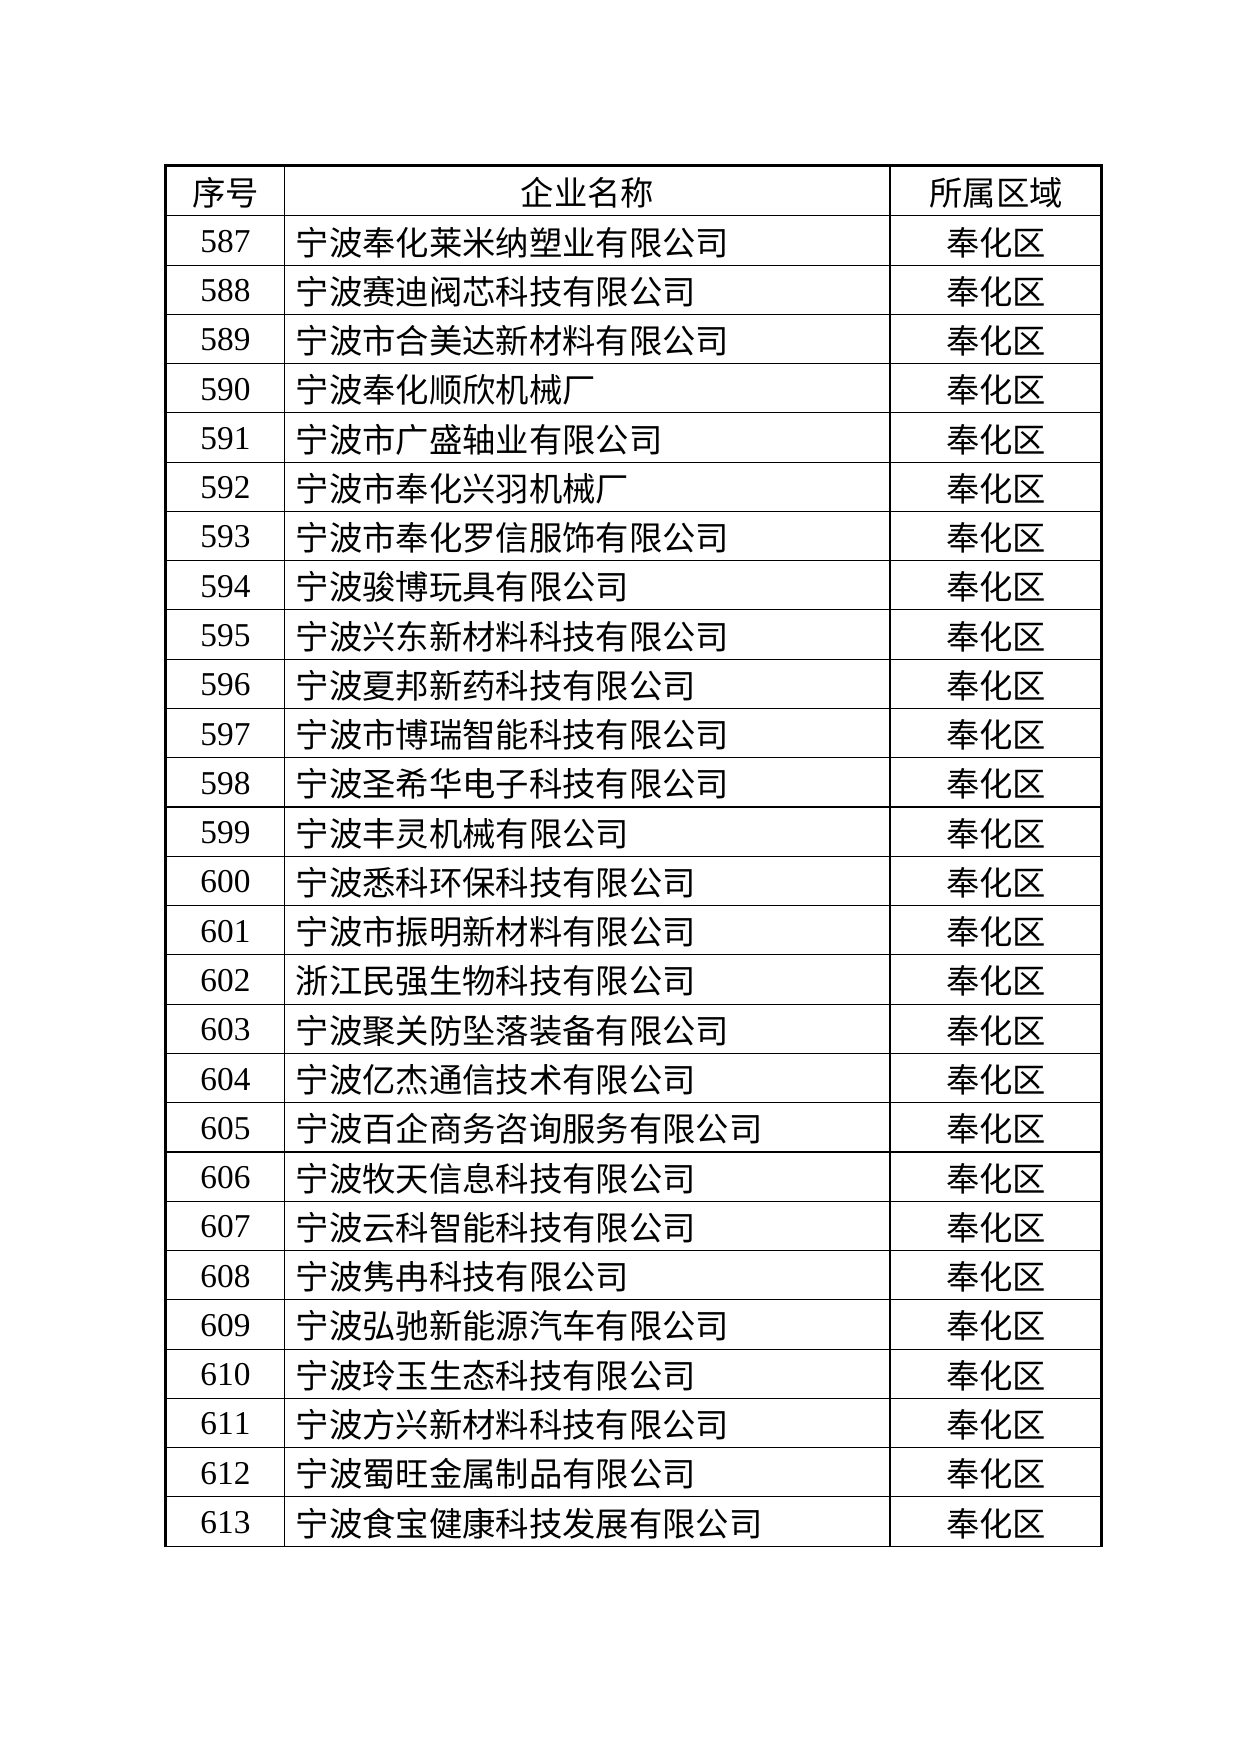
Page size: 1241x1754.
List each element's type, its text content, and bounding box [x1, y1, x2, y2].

table_cell 595 [167, 610, 284, 659]
table_cell 浙江民强生物科技有限公司 [285, 955, 889, 1003]
table_cell 奉化区 [891, 1497, 1100, 1546]
table_cell 奉化区 [891, 1054, 1100, 1102]
table_cell 奉化区 [891, 364, 1100, 412]
table_cell 奉化区 [891, 1153, 1100, 1201]
table_cell 596 [167, 660, 284, 708]
table_cell 奉化区 [891, 1350, 1100, 1398]
table_cell 奉化区 [891, 266, 1100, 314]
table_cell 奉化区 [891, 315, 1100, 363]
table_cell 宁波市奉化罗信服饰有限公司 [285, 512, 889, 560]
table_cell 奉化区 [891, 610, 1100, 659]
table_cell 奉化区 [891, 857, 1100, 905]
table_cell 606 [167, 1153, 284, 1201]
table_header 所属区域 [891, 167, 1100, 215]
table_cell 591 [167, 413, 284, 462]
table_cell 宁波夏邦新药科技有限公司 [285, 660, 889, 708]
table_cell 奉化区 [891, 1448, 1100, 1496]
table_cell 宁波市广盛轴业有限公司 [285, 413, 889, 462]
table_header 序号 [167, 167, 284, 215]
table_cell 宁波食宝健康科技发展有限公司 [285, 1497, 889, 1546]
table_cell 奉化区 [891, 1103, 1100, 1151]
table_cell 599 [167, 808, 284, 856]
table_cell 奉化区 [891, 758, 1100, 806]
table_cell 612 [167, 1448, 284, 1496]
table_cell 宁波聚关防坠落装备有限公司 [285, 1005, 889, 1053]
table_cell 奉化区 [891, 955, 1100, 1003]
table_cell 597 [167, 709, 284, 757]
table_cell 宁波悉科环保科技有限公司 [285, 857, 889, 905]
table_cell 593 [167, 512, 284, 560]
table_cell 588 [167, 266, 284, 314]
table_cell 592 [167, 463, 284, 511]
table_cell 宁波蜀旺金属制品有限公司 [285, 1448, 889, 1496]
table_cell 宁波亿杰通信技术有限公司 [285, 1054, 889, 1102]
table_cell 宁波奉化顺欣机械厂 [285, 364, 889, 412]
table_cell 宁波玲玉生态科技有限公司 [285, 1350, 889, 1398]
table_cell 600 [167, 857, 284, 905]
table_cell 奉化区 [891, 808, 1100, 856]
table_cell 宁波丰灵机械有限公司 [285, 808, 889, 856]
table_header 企业名称 [285, 167, 889, 215]
table_cell 605 [167, 1103, 284, 1151]
table_cell 宁波市奉化兴羽机械厂 [285, 463, 889, 511]
table_cell 奉化区 [891, 906, 1100, 954]
table_cell 奉化区 [891, 1300, 1100, 1348]
table_cell 宁波奉化莱米纳塑业有限公司 [285, 216, 889, 264]
table_cell 奉化区 [891, 216, 1100, 264]
table_cell 宁波市合美达新材料有限公司 [285, 315, 889, 363]
table_cell 587 [167, 216, 284, 264]
table_cell 598 [167, 758, 284, 806]
table_cell 601 [167, 906, 284, 954]
table_cell 608 [167, 1251, 284, 1299]
table_cell 奉化区 [891, 1005, 1100, 1053]
table_cell 603 [167, 1005, 284, 1053]
table_cell 宁波圣希华电子科技有限公司 [285, 758, 889, 806]
table_cell 604 [167, 1054, 284, 1102]
table_cell 611 [167, 1399, 284, 1447]
table_cell 610 [167, 1350, 284, 1398]
table_cell 奉化区 [891, 1202, 1100, 1250]
table_cell 宁波赛迪阀芯科技有限公司 [285, 266, 889, 314]
table_cell 宁波市博瑞智能科技有限公司 [285, 709, 889, 757]
table_cell 宁波兴东新材料科技有限公司 [285, 610, 889, 659]
table_cell 奉化区 [891, 512, 1100, 560]
table_cell 宁波方兴新材料科技有限公司 [285, 1399, 889, 1447]
table_cell 奉化区 [891, 1251, 1100, 1299]
table_cell 宁波骏博玩具有限公司 [285, 561, 889, 609]
table_cell 609 [167, 1300, 284, 1348]
table_cell 奉化区 [891, 709, 1100, 757]
table_cell 宁波云科智能科技有限公司 [285, 1202, 889, 1250]
table_cell 奉化区 [891, 463, 1100, 511]
table_cell 宁波百企商务咨询服务有限公司 [285, 1103, 889, 1151]
table_cell 613 [167, 1497, 284, 1546]
table_cell 589 [167, 315, 284, 363]
table_cell 607 [167, 1202, 284, 1250]
table_cell 奉化区 [891, 413, 1100, 462]
table_cell 宁波隽冉科技有限公司 [285, 1251, 889, 1299]
table_cell 宁波牧天信息科技有限公司 [285, 1153, 889, 1201]
table_cell 奉化区 [891, 1399, 1100, 1447]
table_cell 594 [167, 561, 284, 609]
table_cell 宁波弘驰新能源汽车有限公司 [285, 1300, 889, 1348]
table_cell 590 [167, 364, 284, 412]
table_cell 奉化区 [891, 561, 1100, 609]
table_cell 宁波市振明新材料有限公司 [285, 906, 889, 954]
table_cell 奉化区 [891, 660, 1100, 708]
table_cell 602 [167, 955, 284, 1003]
